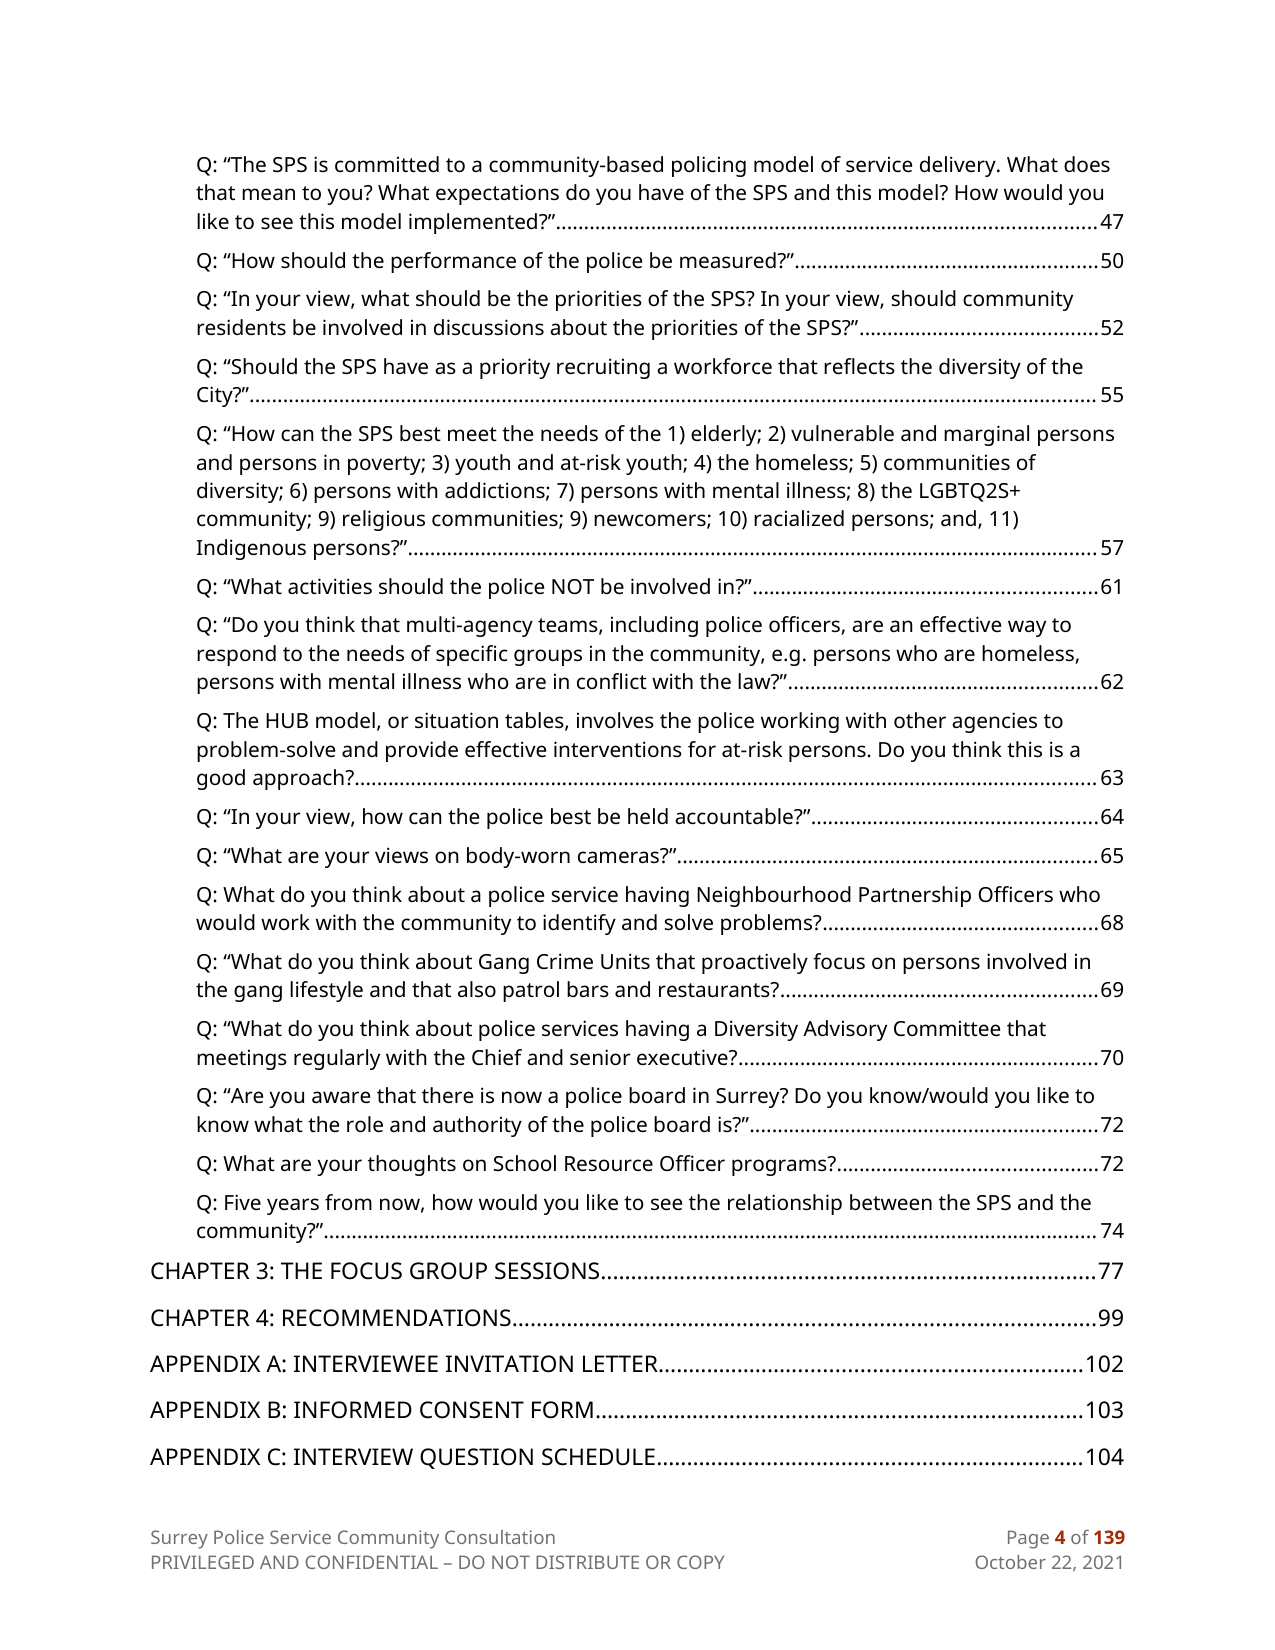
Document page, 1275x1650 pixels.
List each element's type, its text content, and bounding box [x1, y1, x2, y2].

text Q: “In your view, what should be the priorities of the SPS? In your view, should community residents be involved in discussions about the priorities of the SPS?” 52 [196, 284, 1125, 341]
text Q: “What activities should the police NOT be involved in?” 61 [196, 572, 1125, 600]
text Q: “What do you think about police services having a Diversity Advisory Committee that meetings regularly with the Chief and senior executive? 70 [196, 1014, 1125, 1071]
text Q: What do you think about a police service having Neighbourhood Partnership Officers who would work with the community to identify and solve problems? 68 [196, 880, 1125, 937]
text CHAPTER 4: RECOMMENDATIONS 99 [150, 1301, 1125, 1333]
text APPENDIX A: INTERVIEWEE INVITATION LETTER 102 [150, 1348, 1125, 1379]
text Q: “In your view, how can the police best be held accountable?” 64 [196, 802, 1125, 831]
text Q: “Do you think that multi-agency teams, including police officers, are an effective way to respond to the needs of specific groups in the community, e.g. persons who are homeless, persons with mental illness who are in conflict with the law?” 62 [196, 611, 1125, 696]
text Q: “How can the SPS best meet the needs of the 1) elderly; 2) vulnerable and marginal persons and persons in poverty; 3) youth and at-risk youth; 4) the homeless; 5) communities of diversity; 6) persons with addictions; 7) persons with mental illness; 8) the LGBTQ2S+ community; 9) religious communities; 9) newcomers; 10) racialized persons; and, 11) Indigenous persons?” 57 [196, 419, 1125, 561]
text Q: “Should the SPS have as a priority recruiting a workforce that reflects the diversity of the City?” 55 [196, 352, 1125, 409]
text Q: “Are you aware that there is now a police board in Surrey? Do you know/would you like to know what the role and authority of the police board is?” 72 [196, 1082, 1125, 1138]
text Q: The HUB model, or situation tables, involves the police working with other agencies to problem-solve and provide effective interventions for at-risk persons. Do you think this is a good approach? 63 [196, 706, 1125, 792]
text CHAPTER 3: THE FOCUS GROUP SESSIONS 77 [150, 1255, 1125, 1286]
text Q: Five years from now, how would you like to see the relationship between the SPS and the community?” 74 [196, 1188, 1125, 1245]
text APPENDIX C: INTERVIEW QUESTION SCHEDULE 104 [150, 1441, 1125, 1472]
text Q: “The SPS is committed to a community-based policing model of service delivery. What does that mean to you? What expectations do you have of the SPS and this model? How would you like to see this model implemented?” 47 [196, 150, 1125, 235]
text APPENDIX B: INFORMED CONSENT FORM 103 [150, 1394, 1125, 1425]
text Q: “What are your views on body-worn cameras?” 65 [196, 841, 1125, 869]
text Q: What are your thoughts on School Resource Officer programs? 72 [196, 1149, 1125, 1177]
text Q: “What do you think about Gang Crime Units that proactively focus on persons involved in the gang lifestyle and that also patrol bars and restaurants? 69 [196, 947, 1125, 1004]
text Q: “How should the performance of the police be measured?” 50 [196, 246, 1125, 274]
